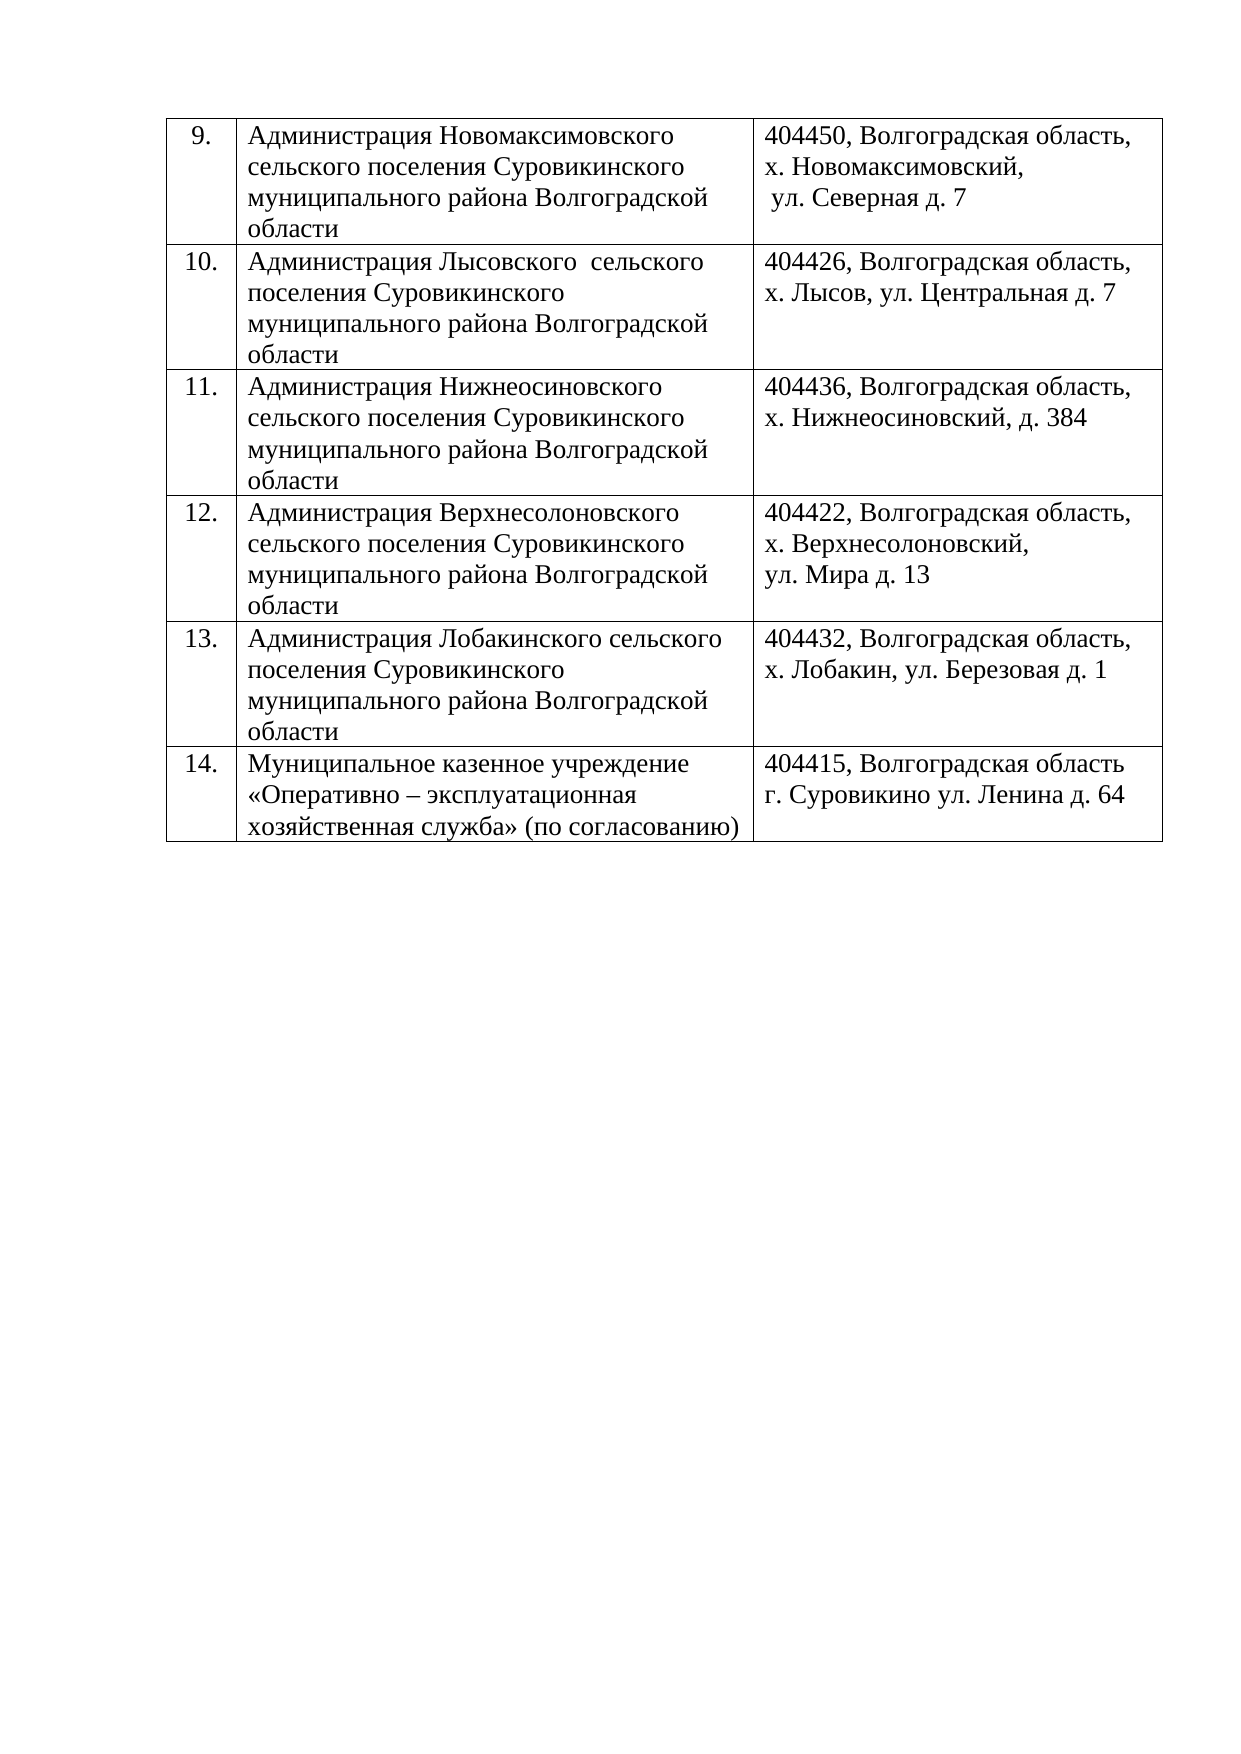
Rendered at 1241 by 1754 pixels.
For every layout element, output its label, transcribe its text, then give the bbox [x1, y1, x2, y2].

table_cell Администрация Нижнеосиновского сельского поселения Суровикинского муниципального района Волгоградской области [237, 370, 753, 495]
table_cell Администрация Лысовского сельского поселения Суровикинского муниципального района Волгоградской области [237, 245, 753, 369]
table_cell 404426, Волгоградская область, х. Лысов, ул. Центральная д. 7 [754, 245, 1162, 369]
table_cell Администрация Лобакинского сельского поселения Суровикинского муниципального района Волгоградской области [237, 622, 753, 746]
table_cell 10. [167, 245, 236, 369]
table_cell Администрация Верхнесолоновского сельского поселения Суровикинского муниципального района Волгоградской области [237, 496, 753, 621]
table_cell 11. [167, 370, 236, 495]
table_cell 9. [167, 119, 236, 244]
table_cell Администрация Новомаксимовского сельского поселения Суровикинского муниципального района Волгоградской области [237, 119, 753, 244]
table_cell 404436, Волгоградская область, х. Нижнеосиновский, д. 384 [754, 370, 1162, 495]
table_cell 14. [167, 747, 236, 841]
table_cell 13. [167, 622, 236, 746]
table_cell 12. [167, 496, 236, 621]
table_cell Муниципальное казенное учреждение «Оперативно – эксплуатационная хозяйственная служба» (по согласованию) [237, 747, 753, 841]
table_cell 404432, Волгоградская область, х. Лобакин, ул. Березовая д. 1 [754, 622, 1162, 746]
table_cell 404450, Волгоградская область, х. Новомаксимовский, ул. Северная д. 7 [754, 119, 1162, 244]
table_cell 404415, Волгоградская область г. Суровикино ул. Ленина д. 64 [754, 747, 1162, 841]
table_cell 404422, Волгоградская область, х. Верхнесолоновский, ул. Мира д. 13 [754, 496, 1162, 621]
